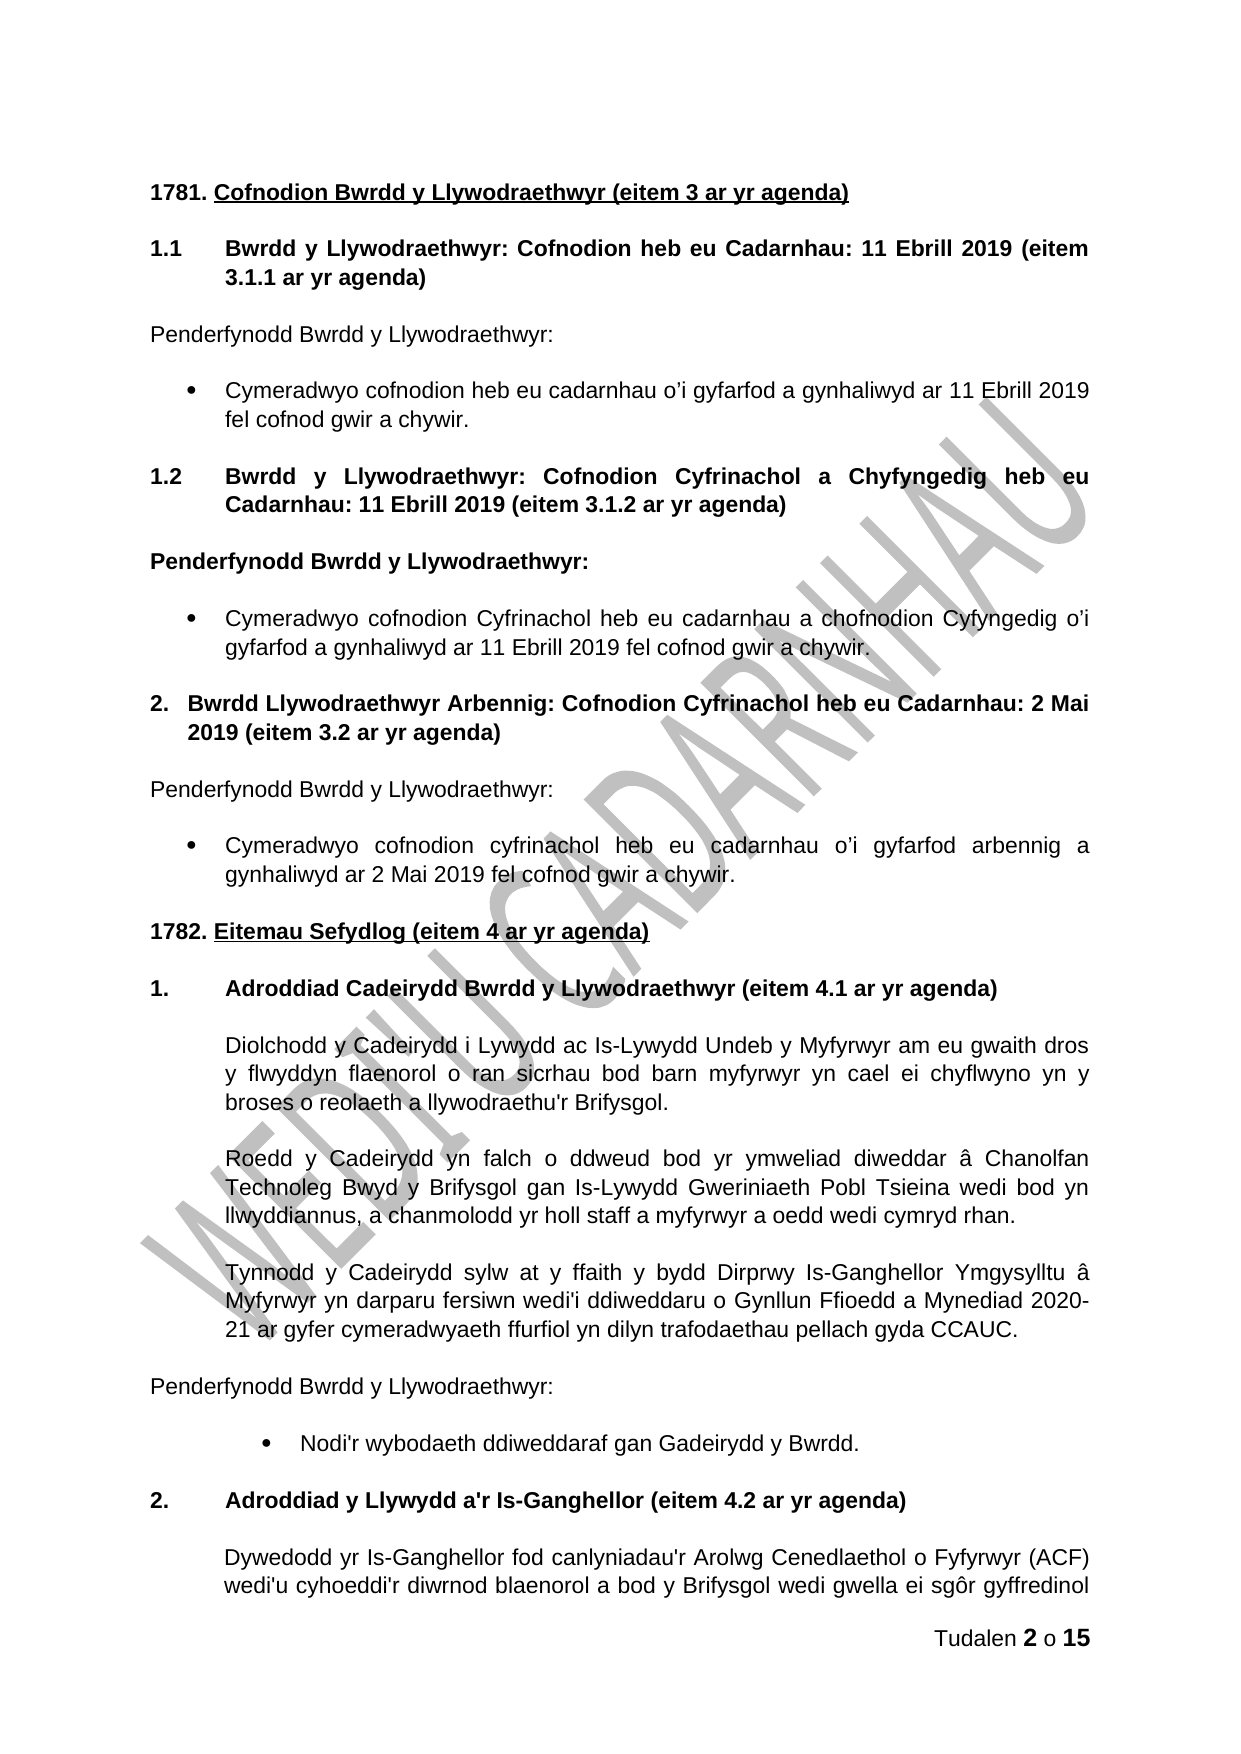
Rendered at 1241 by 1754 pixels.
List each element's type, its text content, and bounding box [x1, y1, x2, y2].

text 1.2 Bwrdd y Llywodraethwyr: Cofnodion Cyfrinachol a Chyfyngedig heb eu Cadarnhau: 11 Ebrill 2019 (eitem 3.1.2 ar yr agenda) [150, 463, 1090, 518]
text Penderfynodd Bwrdd y Llywodraethwyr: [150, 1373, 1090, 1399]
list Cymeradwyo cofnodion cyfrinachol heb eu cadarnhau o’i gyfarfod arbennig a gynhaliwyd ar 2 Mai 2019 fel cofnod gwir a chywir. [187, 832, 1090, 887]
text Diolchodd y Cadeirydd i Lywydd ac Is-Lywydd Undeb y Myfyrwyr am eu gwaith dros y flwyddyn flaenorol o ran sicrhau bod barn myfyrwyr yn cael ei chyflwyno yn y broses o reolaeth a llywodraethu'r Brifysgol. [225, 1032, 1090, 1115]
text 1. Adroddiad Cadeirydd Bwrdd y Llywodraethwyr (eitem 4.1 ar yr agenda) [150, 975, 1090, 1001]
text Roedd y Cadeirydd yn falch o ddweud bod yr ymweliad diweddar â Chanolfan Technoleg Bwyd y Brifysgol gan Is-Lywydd Gweriniaeth Pobl Tsieina wedi bod yn llwyddiannus, a chanmolodd yr holl staff a myfyrwyr a oedd wedi cymryd rhan. [225, 1145, 1090, 1228]
text 1781. Cofnodion Bwrdd y Llywodraethwyr (eitem 3 ar yr agenda) [150, 178, 1090, 205]
text Tynnodd y Cadeirydd sylw at y ffaith y bydd Dirprwy Is-Ganghellor Ymgysylltu â Myfyrwyr yn darparu fersiwn wedi'i ddiweddaru o Gynllun Ffioedd a Mynediad 2020-21 ar gyfer cymeradwyaeth ffurfiol yn dilyn trafodaethau pellach gyda CCAUC. [225, 1259, 1090, 1342]
text 2. Adroddiad y Llywydd a'r Is-Ganghellor (eitem 4.2 ar yr agenda) [150, 1487, 1090, 1513]
text Penderfynodd Bwrdd y Llywodraethwyr: [150, 321, 1090, 347]
text Penderfynodd Bwrdd y Llywodraethwyr: [150, 776, 1090, 802]
text 1.1 Bwrdd y Llywodraethwyr: Cofnodion heb eu Cadarnhau: 11 Ebrill 2019 (eitem 3.1.1 ar yr agenda) [150, 235, 1090, 290]
text 2. Bwrdd Llywodraethwyr Arbennig: Cofnodion Cyfrinachol heb eu Cadarnhau: 2 Mai 2019 (eitem 3.2 ar yr agenda) [150, 690, 1090, 745]
list Cymeradwyo cofnodion heb eu cadarnhau o’i gyfarfod a gynhaliwyd ar 11 Ebrill 2019 fel cofnod gwir a chywir. [187, 377, 1090, 432]
text Penderfynodd Bwrdd y Llywodraethwyr: [150, 548, 1090, 574]
text 1782. Eitemau Sefydlog (eitem 4 ar yr agenda) [150, 918, 1090, 944]
list Cymeradwyo cofnodion Cyfrinachol heb eu cadarnhau a chofnodion Cyfyngedig o’i gyfarfod a gynhaliwyd ar 11 Ebrill 2019 fel cofnod gwir a chywir. [187, 605, 1090, 660]
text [224, 1543, 1090, 1598]
list Nodi'r wybodaeth ddiweddaraf gan Gadeirydd y Bwrdd. [262, 1430, 1090, 1456]
